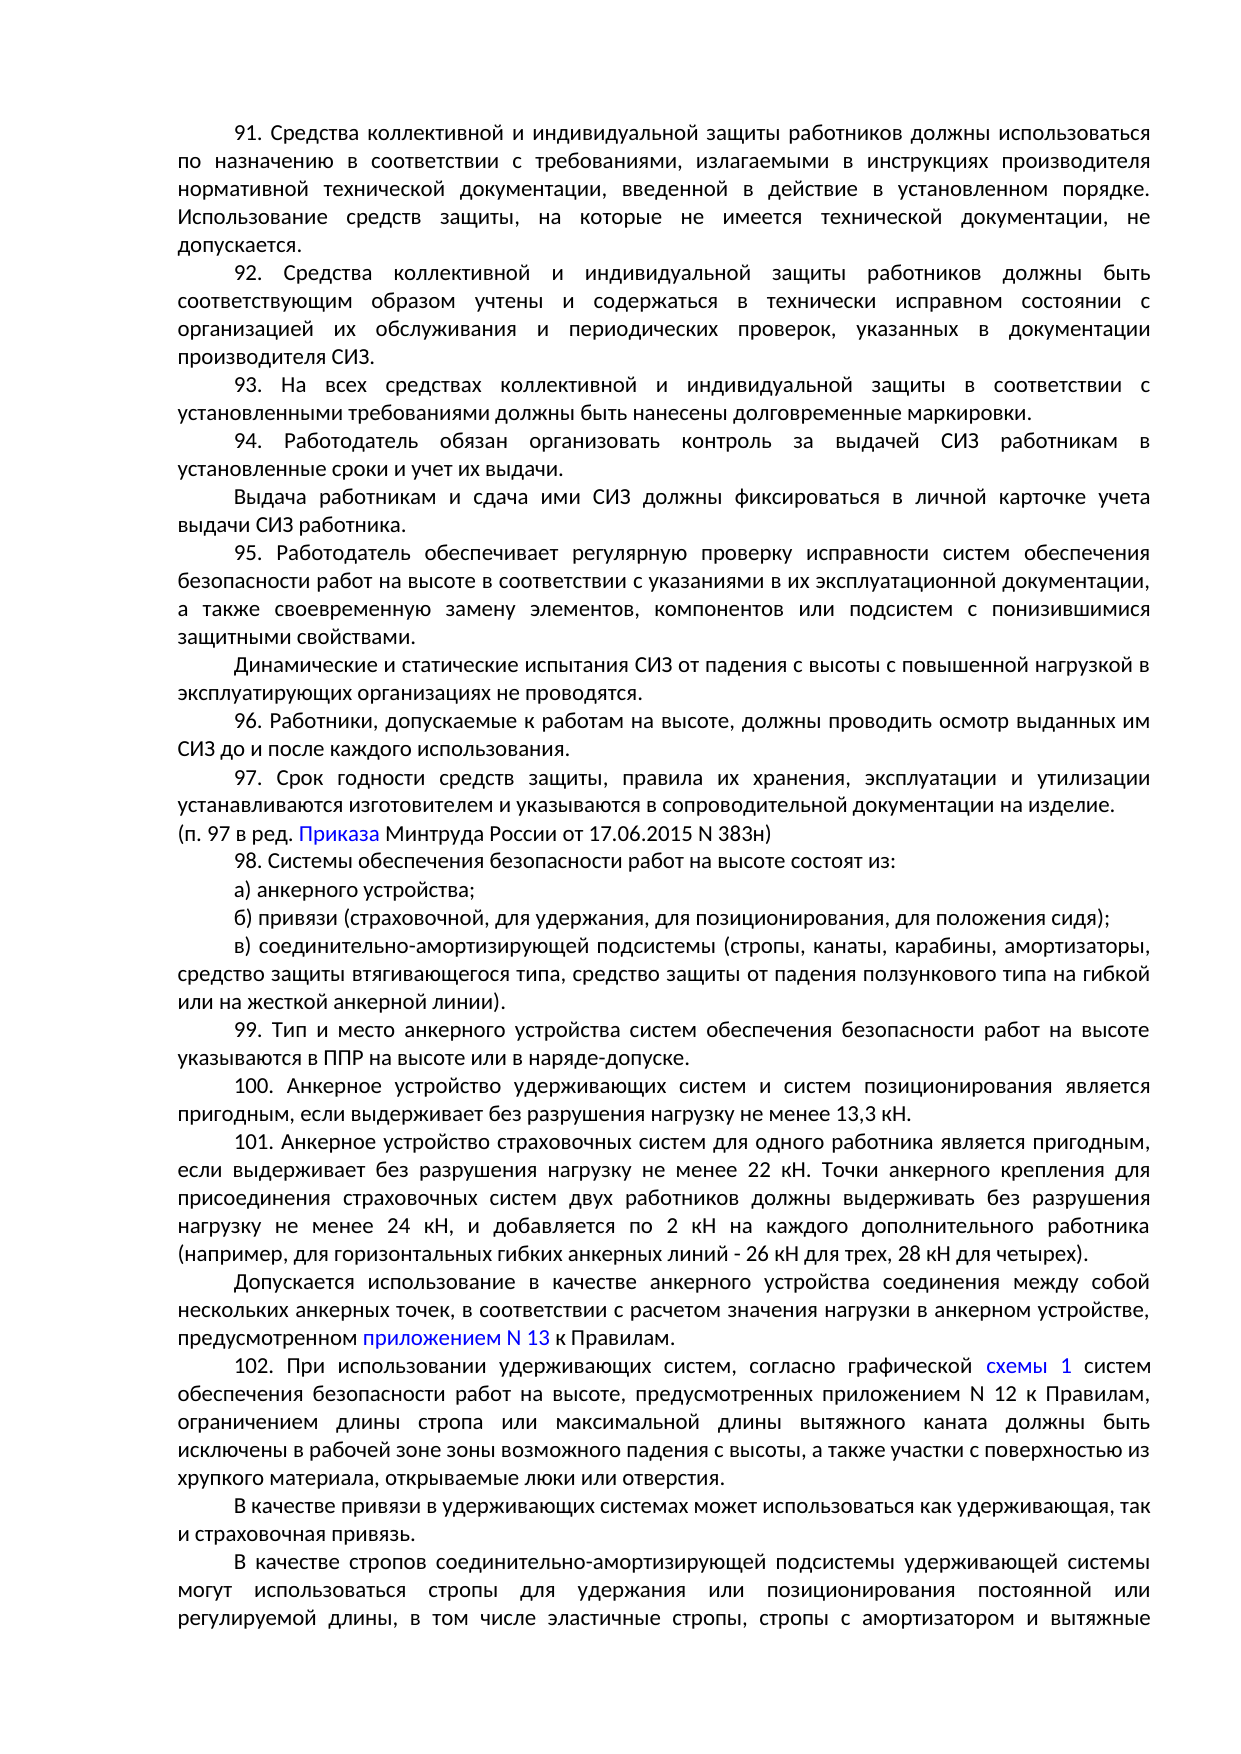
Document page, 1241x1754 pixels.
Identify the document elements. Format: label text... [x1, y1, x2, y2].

text в) соединительно-амортизирующей подсистемы (стропы, канаты, карабины, амортизаторы, средство защиты втягивающегося типа, средство защиты от падения ползункового типа на гибкой или на жесткой анкерной линии). [177, 931, 1152, 1015]
text 91. Средства коллективной и индивидуальной защиты работников должны использоваться по назначению в соответствии с требованиями, излагаемыми в инструкциях производителя нормативной технической документации, введенной в действие в установленном порядке. Использование средств защиты, на которые не имеется технической документации, не допускается. [177, 118, 1152, 258]
text а) анкерного устройства; [177, 875, 1152, 903]
text Допускается использование в качестве анкерного устройства соединения между собой нескольких анкерных точек, в соответствии с расчетом значения нагрузки в анкерном устройстве, предусмотренном приложением N 13 к Правилам. [177, 1267, 1152, 1351]
text Динамические и статические испытания СИЗ от падения с высоты с повышенной нагрузкой в эксплуатирующих организациях не проводятся. [177, 651, 1152, 707]
text 98. Системы обеспечения безопасности работ на высоте состоят из: [177, 847, 1152, 875]
text б) привязи (страховочной, для удержания, для позиционирования, для положения сидя); [177, 903, 1152, 931]
text 94. Работодатель обязан организовать контроль за выдачей СИЗ работникам в установленные сроки и учет их выдачи. [177, 426, 1152, 482]
text 101. Анкерное устройство страховочных систем для одного работника является пригодным, если выдерживает без разрушения нагрузку не менее 22 кН. Точки анкерного крепления для присоединения страховочных систем двух работников должны выдерживать без разрушения нагрузку не менее 24 кН, и добавляется по 2 кН на каждого дополнительного работника (например, для горизонтальных гибких анкерных линий - 26 кН для трех, 28 кН для четырех). [177, 1127, 1152, 1267]
text (п. 97 в ред. Приказа Минтруда России от 17.06.2015 N 383н) [177, 819, 1152, 847]
text 102. При использовании удерживающих систем, согласно графической схемы 1 систем обеспечения безопасности работ на высоте, предусмотренных приложением N 12 к Правилам, ограничением длины стропа или максимальной длины вытяжного каната должны быть исключены в рабочей зоне зоны возможного падения с высоты, а также участки с поверхностью из хрупкого материала, открываемые люки или отверстия. [177, 1351, 1152, 1491]
text 92. Средства коллективной и индивидуальной защиты работников должны быть соответствующим образом учтены и содержаться в технически исправном состоянии с организацией их обслуживания и периодических проверок, указанных в документации производителя СИЗ. [177, 258, 1152, 370]
text 96. Работники, допускаемые к работам на высоте, должны проводить осмотр выданных им СИЗ до и после каждого использования. [177, 707, 1152, 763]
text 97. Срок годности средств защиты, правила их хранения, эксплуатации и утилизации устанавливаются изготовителем и указываются в сопроводительной документации на изделие. [177, 763, 1152, 819]
text Выдача работникам и сдача ими СИЗ должны фиксироваться в личной карточке учета выдачи СИЗ работника. [177, 482, 1152, 538]
text 93. На всех средствах коллективной и индивидуальной защиты в соответствии с установленными требованиями должны быть нанесены долговременные маркировки. [177, 370, 1152, 426]
text В качестве привязи в удерживающих системах может использоваться как удерживающая, так и страховочная привязь. [177, 1491, 1152, 1547]
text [177, 1547, 1152, 1631]
text 99. Тип и место анкерного устройства систем обеспечения безопасности работ на высоте указываются в ППР на высоте или в наряде-допуске. [177, 1015, 1152, 1071]
text 100. Анкерное устройство удерживающих систем и систем позиционирования является пригодным, если выдерживает без разрушения нагрузку не менее 13,3 кН. [177, 1071, 1152, 1127]
text 95. Работодатель обеспечивает регулярную проверку исправности систем обеспечения безопасности работ на высоте в соответствии с указаниями в их эксплуатационной документации, а также своевременную замену элементов, компонентов или подсистем с понизившимися защитными свойствами. [177, 538, 1152, 651]
